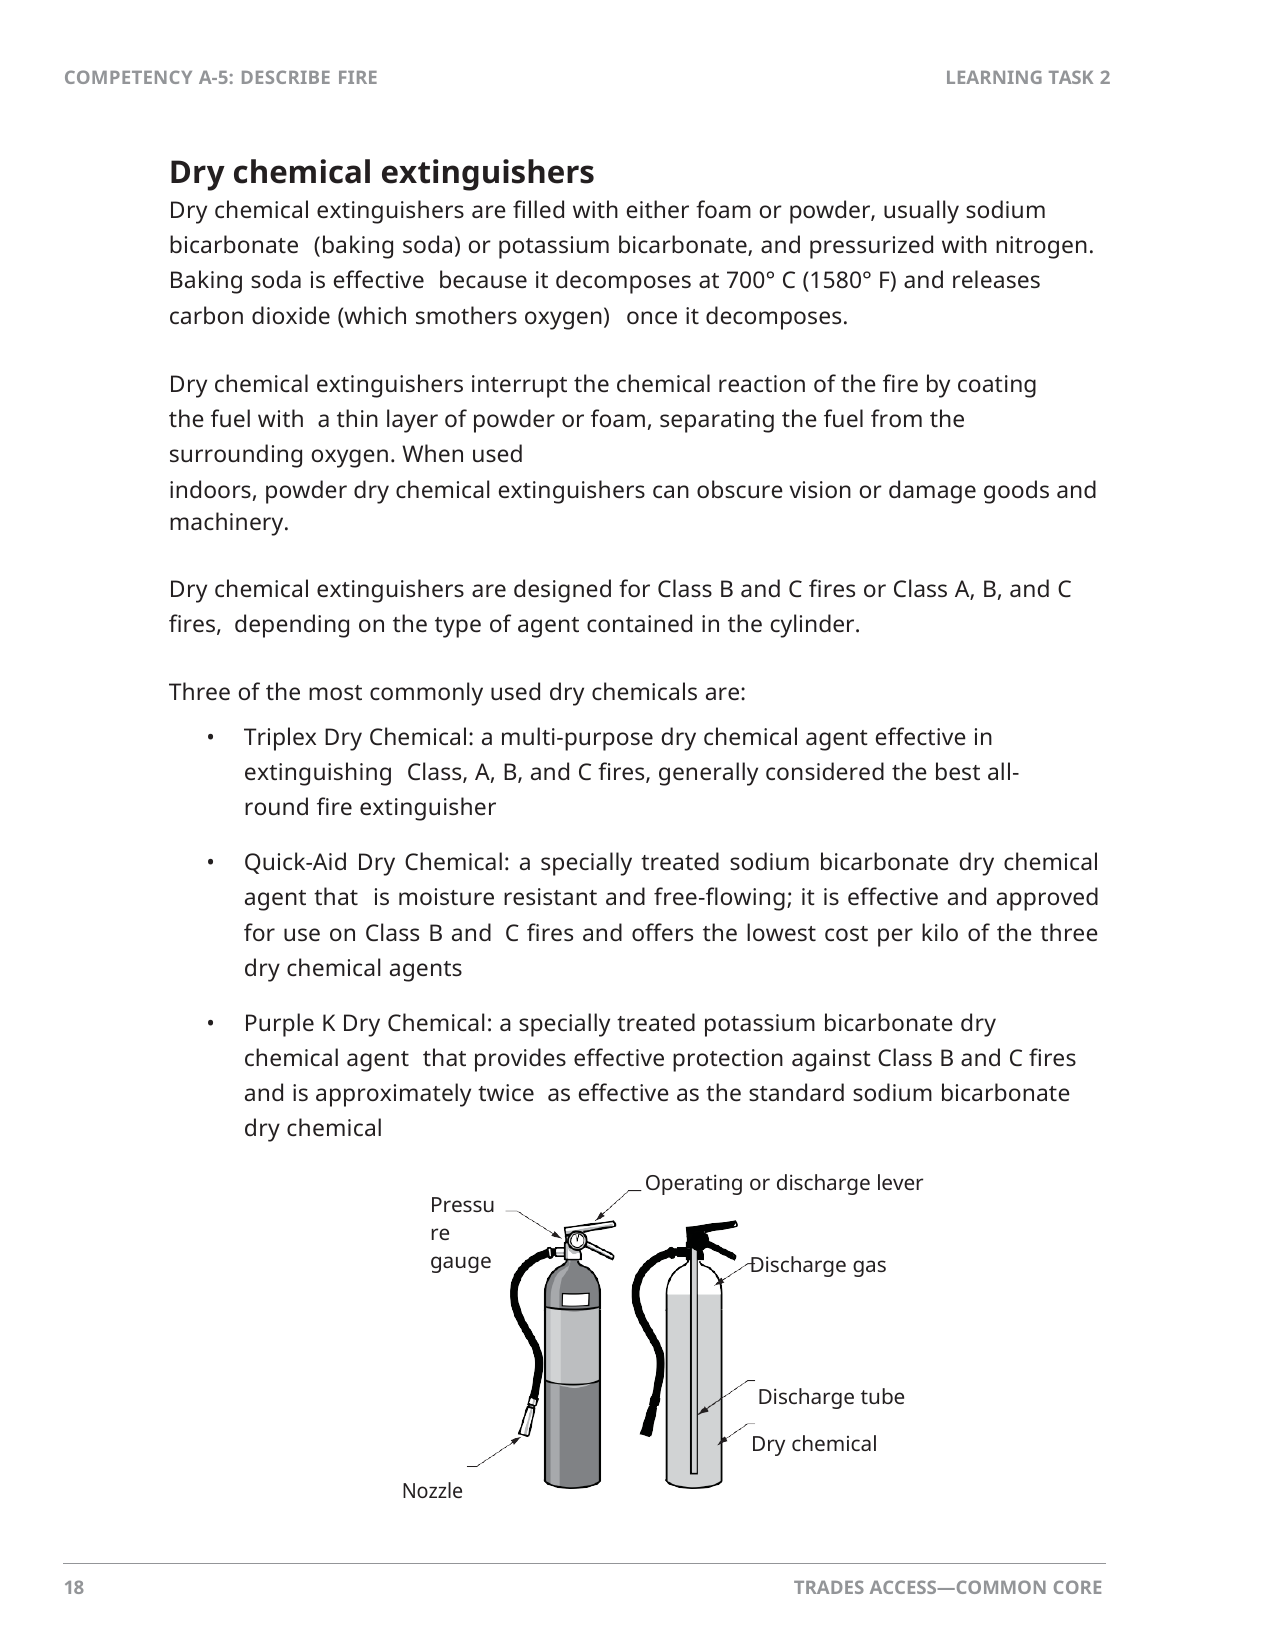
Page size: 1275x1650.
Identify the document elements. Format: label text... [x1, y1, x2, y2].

text indoors, powder dry chemical extinguishers can obscure vision or damage goods and machinery. [169, 474, 1119, 537]
text Dry chemical extinguishers interrupt the chemical reaction of the fire by coating the fuel with a thin layer of powder or foam, separating the fuel from the surrounding oxygen. When used [169, 368, 1070, 469]
text Discharge gas [517, 1251, 1119, 1279]
picture [466, 1190, 755, 1489]
list Triplex Dry Chemical: a multi-purpose dry chemical agent effective in extinguishing Class, A, B, and C fires, generally considered the best all-round fire extinguisher [206, 721, 1055, 822]
text Dry chemical [509, 1429, 1119, 1458]
text Pressure gauge [430, 1190, 503, 1275]
list Quick-Aid Dry Chemical: a specially treated sodium bicarbonate dry chemical agent that is moisture resistant and free-flowing; it is effective and approved for use on Class B and C fires and offers the lowest cost per kilo of the three dry chemical agents [206, 846, 1099, 983]
list Purple K Dry Chemical: a specially treated potassium bicarbonate dry chemical agent that provides effective protection against Class B and C fires and is approximately twice as effective as the standard sodium bicarbonate dry chemical [206, 1006, 1091, 1144]
text Operating or discharge lever [644, 1168, 1119, 1197]
text Three of the most commonly used dry chemicals are: [169, 676, 1119, 707]
text Nozzle [52, 1476, 463, 1504]
text Discharge tube [757, 1382, 1119, 1410]
text Dry chemical extinguishers are designed for Class B and C fires or Class A, B, and C fires, depending on the type of agent contained in the cylinder. [169, 573, 1104, 639]
text Dry chemical extinguishers are filled with either foam or powder, usually sodium bicarbonate (baking soda) or potassium bicarbonate, and pressurized with nitrogen. Baking soda is effective because it decomposes at 700° C (1580° F) and releases carbon dioxide (which smothers oxygen) once it decomposes. [169, 194, 1104, 331]
subtitle Dry chemical extinguishers [169, 149, 1119, 192]
